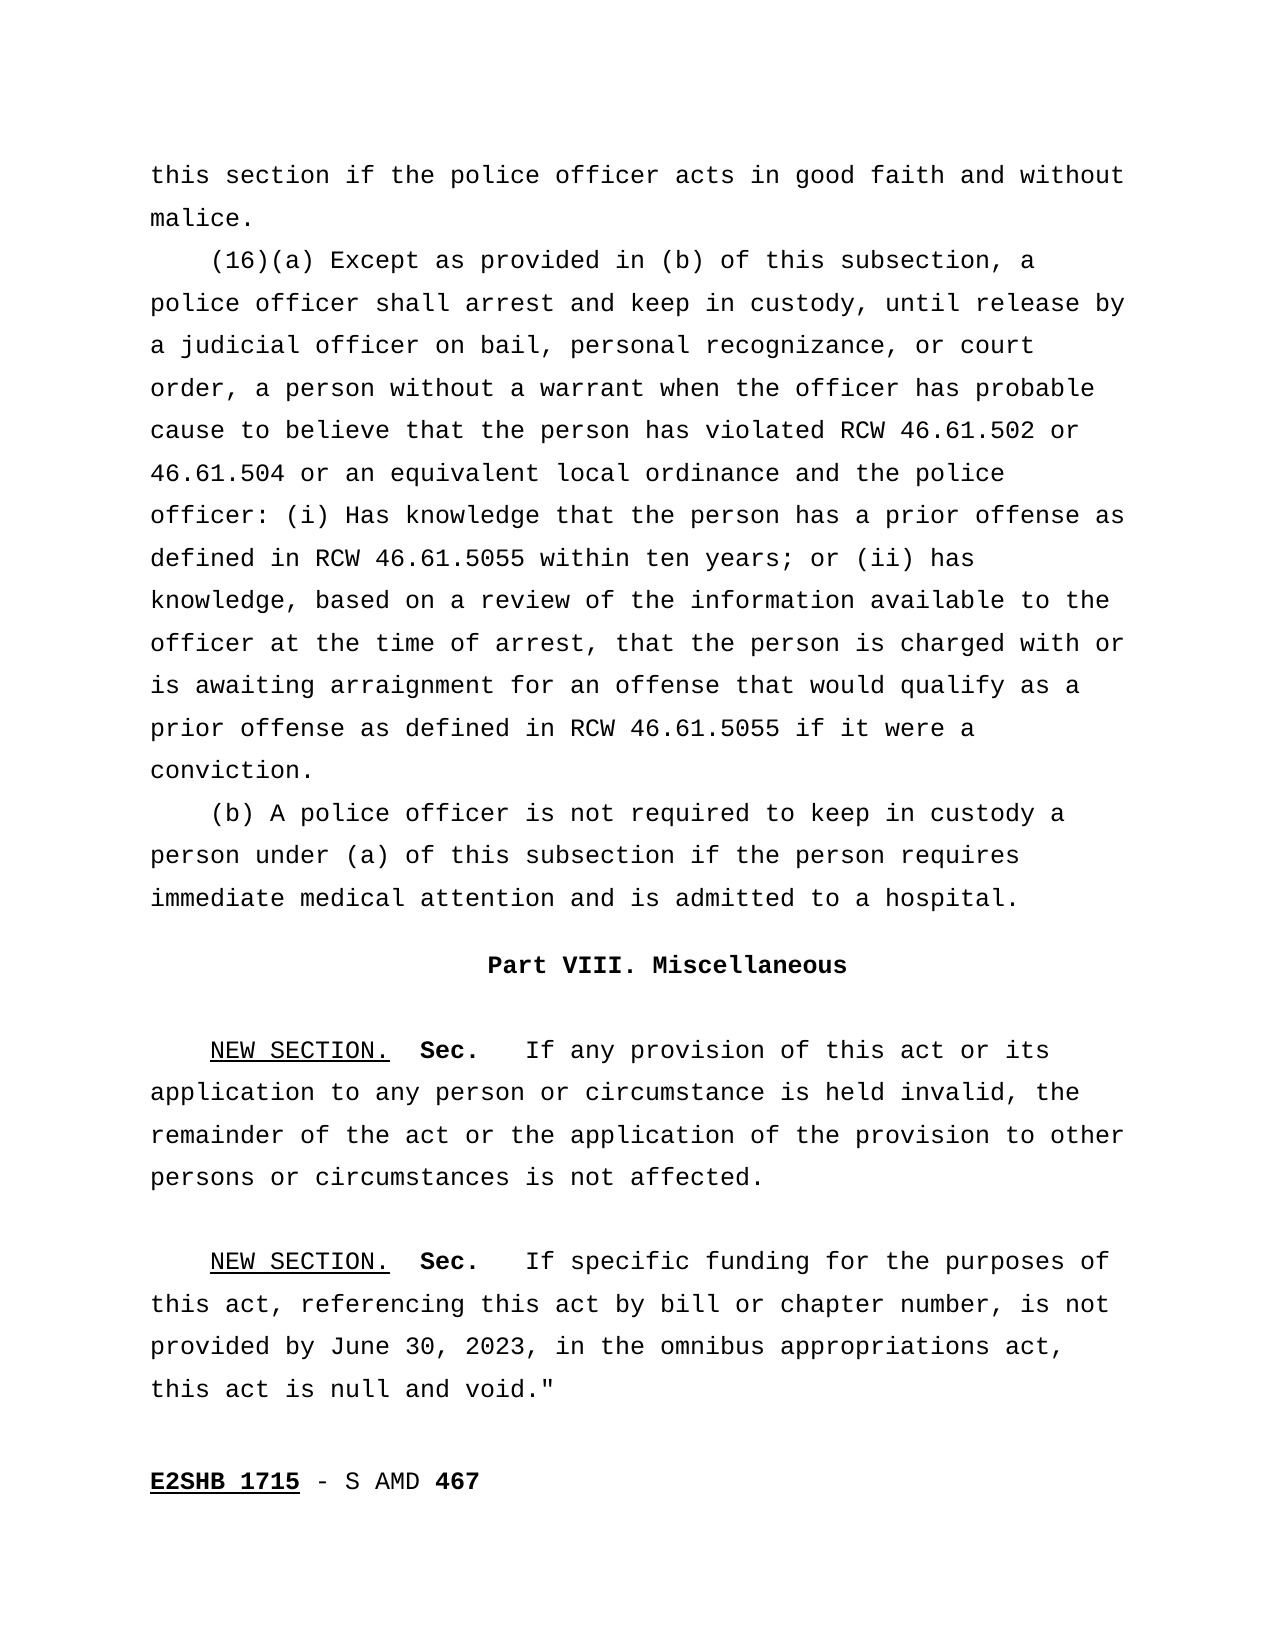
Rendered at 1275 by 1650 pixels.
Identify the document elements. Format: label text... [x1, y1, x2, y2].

text NEW SECTION. Sec. If specific funding for the purposes of this act, referencing this act by bill or chapter number, is not provided by June 30, 2023, in the omnibus appropriations act, this act is null and void." [150, 1236, 1125, 1406]
text Part VIII. Miscellaneous [150, 940, 1125, 982]
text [150, 150, 1125, 235]
text E2SHB 1715 - S AMD 467 [150, 1456, 1125, 1498]
text (b) A police officer is not required to keep in custody a person under (a) of this subsection if the person requires immediate medical attention and is admitted to a hospital. [150, 787, 1125, 915]
text (16)(a) Except as provided in (b) of this subsection, a police officer shall arrest and keep in custody, until release by a judicial officer on bail, personal recognizance, or court order, a person without a warrant when the officer has probable cause to believe that the person has violated RCW 46.61.502 or 46.61.504 or an equivalent local ordinance and the police officer: (i) Has knowledge that the person has a prior offense as defined in RCW 46.61.5055 within ten years; or (ii) has knowledge, based on a review of the information available to the officer at the time of arrest, that the person is charged with or is awaiting arraignment for an offense that would qualify as a prior offense as defined in RCW 46.61.5055 if it were a conviction. [150, 235, 1125, 787]
text NEW SECTION. Sec. If any provision of this act or its application to any person or circumstance is held invalid, the remainder of the act or the application of the provision to other persons or circumstances is not affected. [150, 1024, 1125, 1194]
